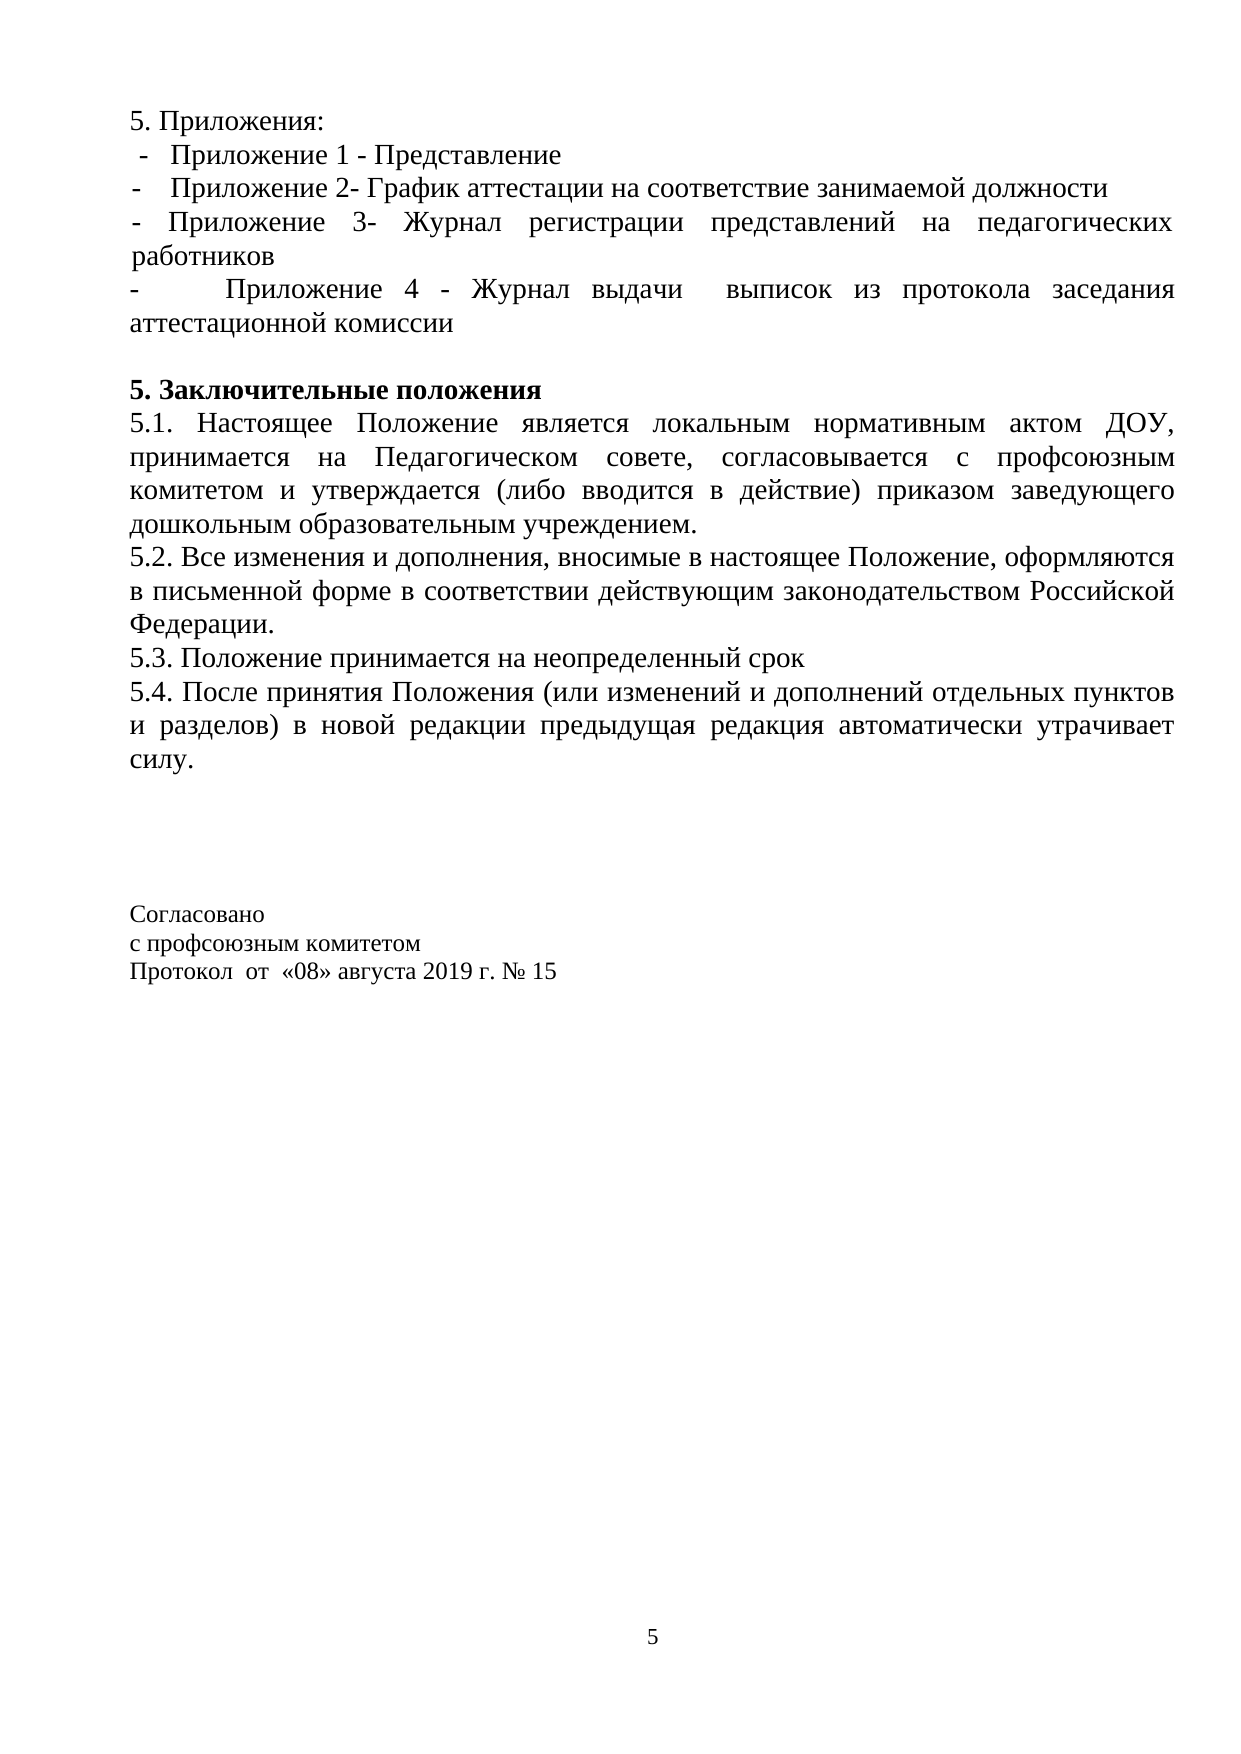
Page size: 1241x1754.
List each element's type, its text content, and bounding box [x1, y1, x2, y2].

text с профсоюзным комитетом [129, 928, 1176, 956]
text 5.2. Все изменения и дополнения, вносимые в настоящее Положение, оформляются в письменной форме в соответствии действующим законодательством Российской Федерации. [129, 539, 1176, 640]
text - Приложение 3- Журнал регистрации представлений на педагогических работников [131, 204, 1174, 271]
text 5. Приложения: [129, 103, 1176, 137]
text Согласовано [129, 899, 1176, 928]
text - Приложение 1 - Представление [131, 137, 1174, 171]
text 5.1. Настоящее Положение является локальным нормативным актом ДОУ, принимается на Педагогическом совете, согласовывается с профсоюзным комитетом и утверждается (либо вводится в действие) приказом заведующего дошкольным образовательным учреждением. [129, 405, 1176, 539]
text 5.4. После принятия Положения (или изменений и дополнений отдельных пунктов и разделов) в новой редакции предыдущая редакция автоматически утрачивает силу. [129, 674, 1176, 774]
text - Приложение 2- График аттестации на соответствие занимаемой должности [131, 171, 1174, 204]
text - Приложение 4 - Журнал выдачи выписок из протокола заседания аттестационной комиссии [129, 271, 1176, 338]
text 5. Заключительные положения [129, 372, 1176, 405]
text Протокол от «08» августа 2019 г. № 15 [129, 956, 1176, 985]
text 5.3. Положение принимается на неопределенный срок [129, 640, 1176, 674]
